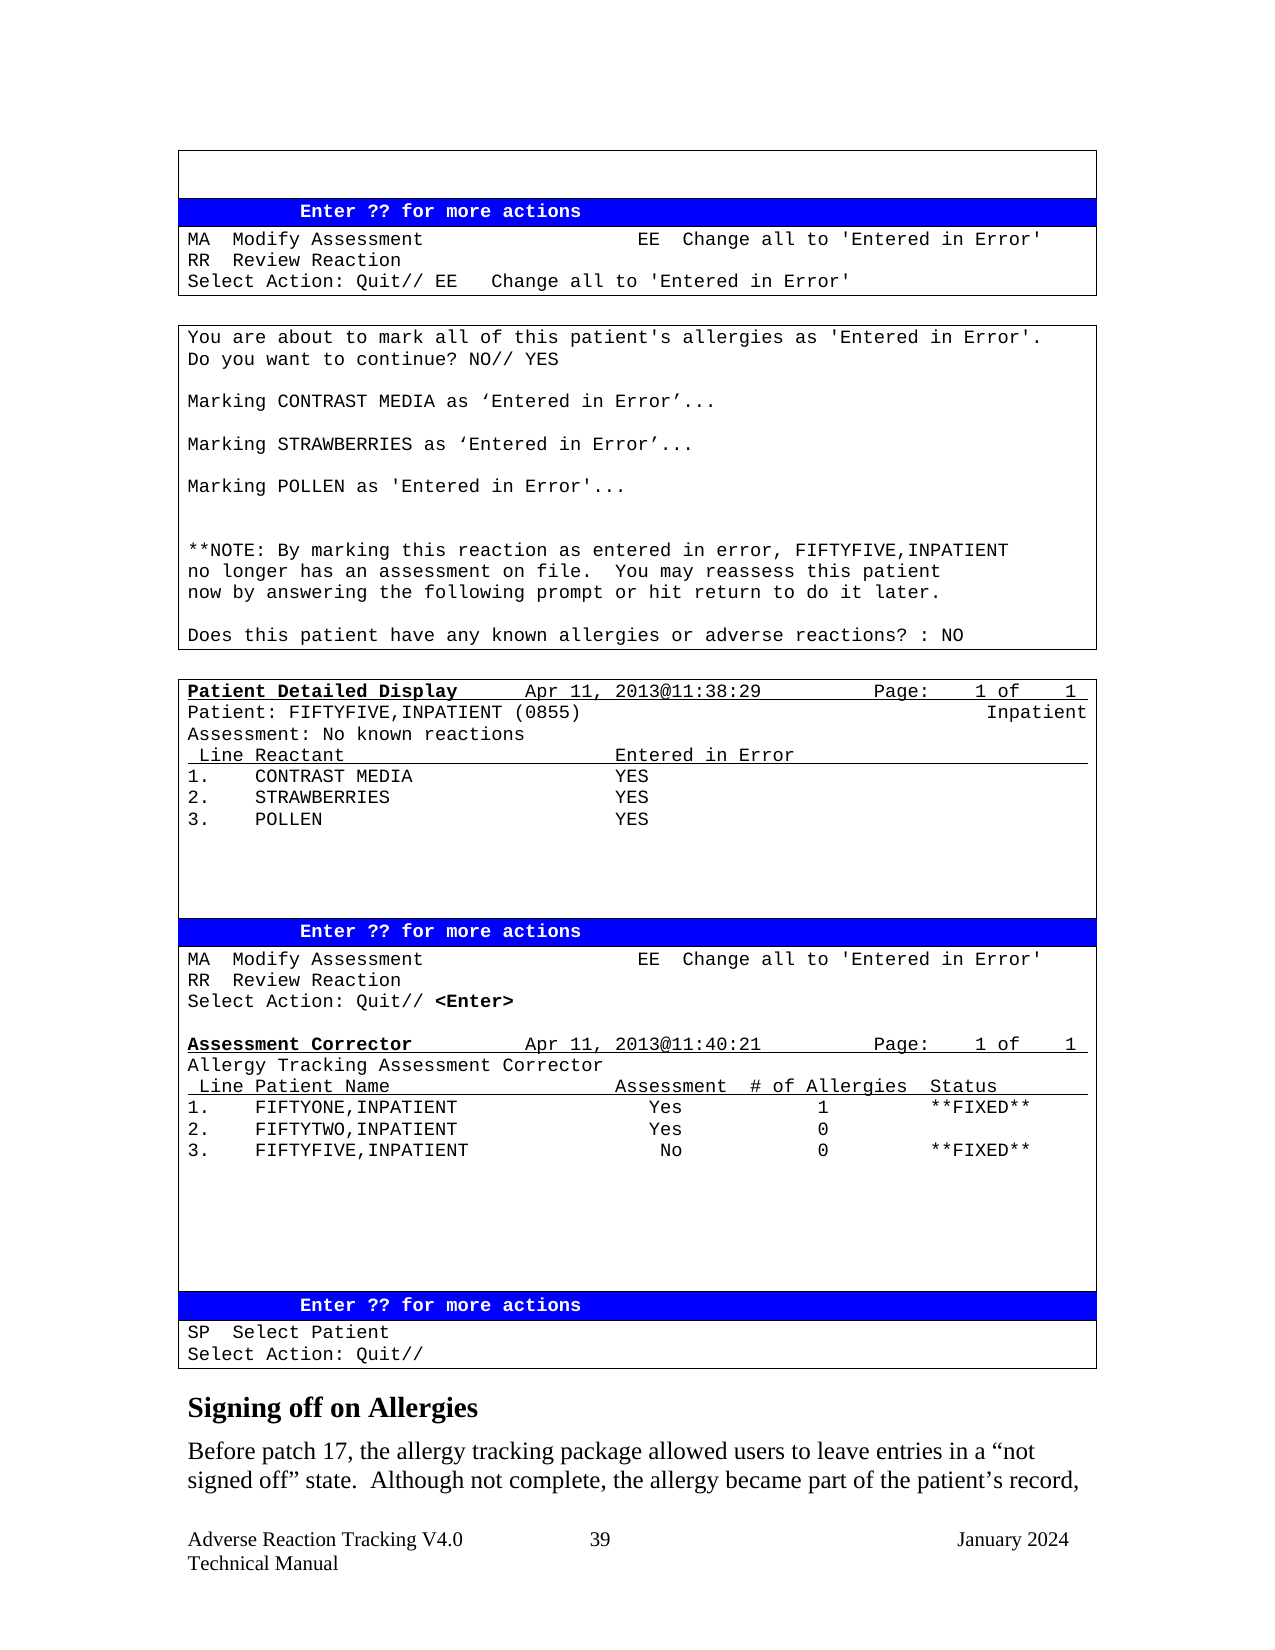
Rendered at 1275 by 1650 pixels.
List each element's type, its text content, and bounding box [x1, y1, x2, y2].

text Does this patient have any known allergies or adverse reactions? : NO [179, 622, 1096, 649]
text You are about to mark all of this patient's allergies as 'Entered in Error'. [179, 326, 1096, 349]
text Allergy Tracking Assessment Corrector [187, 1056, 1087, 1077]
text Marking CONTRAST MEDIA as ‘Entered in Error’... [187, 392, 1087, 413]
text Marking STRAWBERRIES as ‘Entered in Error’... [187, 434, 1087, 456]
text 1. FIFTYONE,INPATIENT Yes 1 **FIXED** [187, 1098, 1087, 1119]
subtitle Signing off on Allergies [187, 1390, 1087, 1423]
text Do you want to continue? NO// YES [187, 349, 1087, 371]
text RR Review Reaction [187, 251, 1087, 269]
text Patient Detailed Display Apr 11, 2013@11:38:29 Page: 1 of 1 [179, 680, 1096, 703]
text Select Action: Quit// EE Change all to 'Entered in Error' [179, 269, 1096, 295]
text Enter ?? for more actions [179, 200, 1096, 225]
text 2. FIFTYTWO,INPATIENT Yes 0 [187, 1119, 1087, 1141]
text no longer has an assessment on file. You may reassess this patient [187, 562, 1087, 583]
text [187, 1436, 1087, 1493]
text Select Action: Quit// <Enter> [187, 992, 1087, 1013]
text 3. FIFTYFIVE,INPATIENT No 0 **FIXED** [187, 1141, 1087, 1162]
text Line Reactant Entered in Error [187, 746, 1087, 763]
text 3. POLLEN YES [187, 809, 1087, 831]
text Patient: FIFTYFIVE,INPATIENT (0855) Inpatient [187, 703, 1087, 724]
text Enter ?? for more actions [179, 1294, 1096, 1319]
text Line Patient Name Assessment # of Allergies Status [187, 1077, 1087, 1094]
text RR Review Reaction [187, 971, 1087, 992]
text now by answering the following prompt or hit return to do it later. [187, 583, 1087, 604]
text Assessment Corrector Apr 11, 2013@11:40:21 Page: 1 of 1 [187, 1034, 1087, 1052]
text Enter ?? for more actions [179, 920, 1096, 945]
text **NOTE: By marking this reaction as entered in error, FIFTYFIVE,INPATIENT [187, 541, 1087, 562]
text 2. STRAWBERRIES YES [187, 788, 1087, 809]
text MA Modify Assessment EE Change all to 'Entered in Error' [179, 947, 1096, 971]
text 1. CONTRAST MEDIA YES [187, 767, 1087, 788]
text SP Select Patient [179, 1321, 1096, 1341]
text Marking POLLEN as 'Entered in Error'... [187, 477, 1087, 498]
text MA Modify Assessment EE Change all to 'Entered in Error' [179, 227, 1096, 251]
text Select Action: Quit// [179, 1341, 1096, 1368]
text Assessment: No known reactions [187, 724, 1087, 746]
